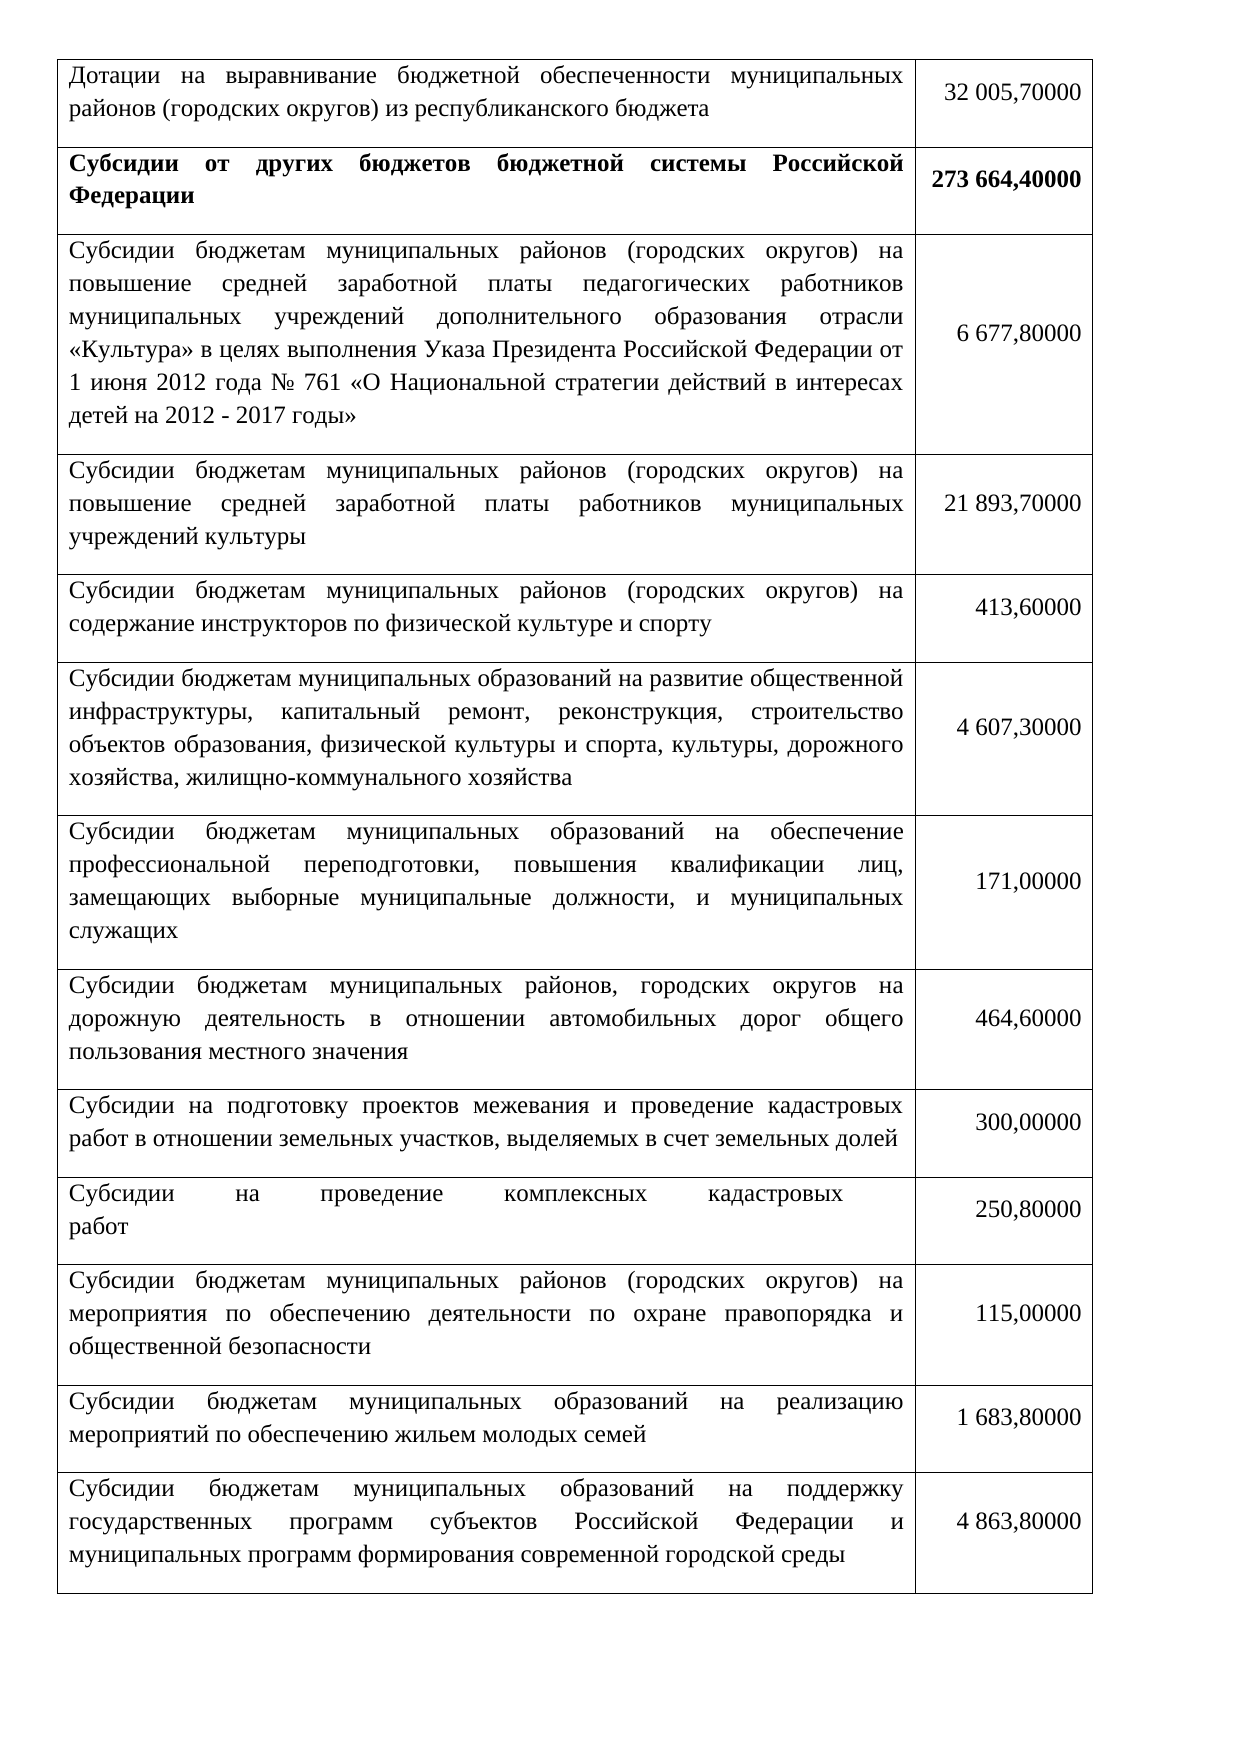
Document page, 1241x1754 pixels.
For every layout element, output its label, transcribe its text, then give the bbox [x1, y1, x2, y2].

table_cell 464,60000 [916, 970, 1092, 1089]
table_cell 413,60000 [916, 575, 1092, 662]
table_cell Субсидии бюджетам муниципальных образований на реализацию мероприятий по обеспечению жильем молодых семей [58, 1386, 915, 1472]
table_cell 1 683,80000 [916, 1386, 1092, 1472]
table_cell Субсидии на подготовку проектов межевания и проведение кадастровых работ в отношении земельных участков, выделяемых в счет земельных долей [58, 1090, 915, 1177]
table_cell Субсидии бюджетам муниципальных районов, городских округов на дорожную деятельность в отношении автомобильных дорог общего пользования местного значения [58, 970, 915, 1089]
table_cell Субсидии бюджетам муниципальных районов (городских округов) на повышение средней заработной платы педагогических работников муниципальных учреждений дополнительного образования отрасли «Культура» в целях выполнения Указа Президента Российской Федерации от 1 июня 2012 года № 761 «О Национальной стратегии действий в интересах детей на 2012 - 2017 годы» [58, 235, 915, 454]
table_cell Субсидии бюджетам муниципальных районов (городских округов) на мероприятия по обеспечению деятельности по охране правопорядка и общественной безопасности [58, 1265, 915, 1385]
table_cell Субсидии на проведение комплексных кадастровых работ [58, 1178, 915, 1264]
table_cell Субсидии бюджетам муниципальных районов (городских округов) на содержание инструкторов по физической культуре и спорту [58, 575, 915, 662]
table_cell Субсидии бюджетам муниципальных образований на поддержку государственных программ субъектов Российской Федерации и муниципальных программ формирования современной городской среды [58, 1473, 915, 1593]
table_cell Субсидии от других бюджетов бюджетной системы Российской Федерации [58, 148, 915, 234]
table_cell Субсидии бюджетам муниципальных образований на развитие общественной инфраструктуры, капитальный ремонт, реконструкция, строительство объектов образования, физической культуры и спорта, культуры, дорожного хозяйства, жилищно-коммунального хозяйства [58, 663, 915, 815]
table_cell 6 677,80000 [916, 235, 1092, 454]
table_cell 300,00000 [916, 1090, 1092, 1177]
table_cell Субсидии бюджетам муниципальных районов (городских округов) на повышение средней заработной платы работников муниципальных учреждений культуры [58, 455, 915, 574]
table_cell 250,80000 [916, 1178, 1092, 1264]
table_cell Дотации на выравнивание бюджетной обеспеченности муниципальных районов (городских округов) из республиканского бюджета [58, 60, 915, 147]
table_cell 32 005,70000 [916, 60, 1092, 147]
table_cell 171,00000 [916, 816, 1092, 969]
table_cell 115,00000 [916, 1265, 1092, 1385]
table_cell 4 863,80000 [916, 1473, 1092, 1593]
table_cell 4 607,30000 [916, 663, 1092, 815]
table_cell 21 893,70000 [916, 455, 1092, 574]
table_cell 273 664,40000 [916, 148, 1092, 234]
table_cell Субсидии бюджетам муниципальных образований на обеспечение профессиональной переподготовки, повышения квалификации лиц, замещающих выборные муниципальные должности, и муниципальных служащих [58, 816, 915, 969]
